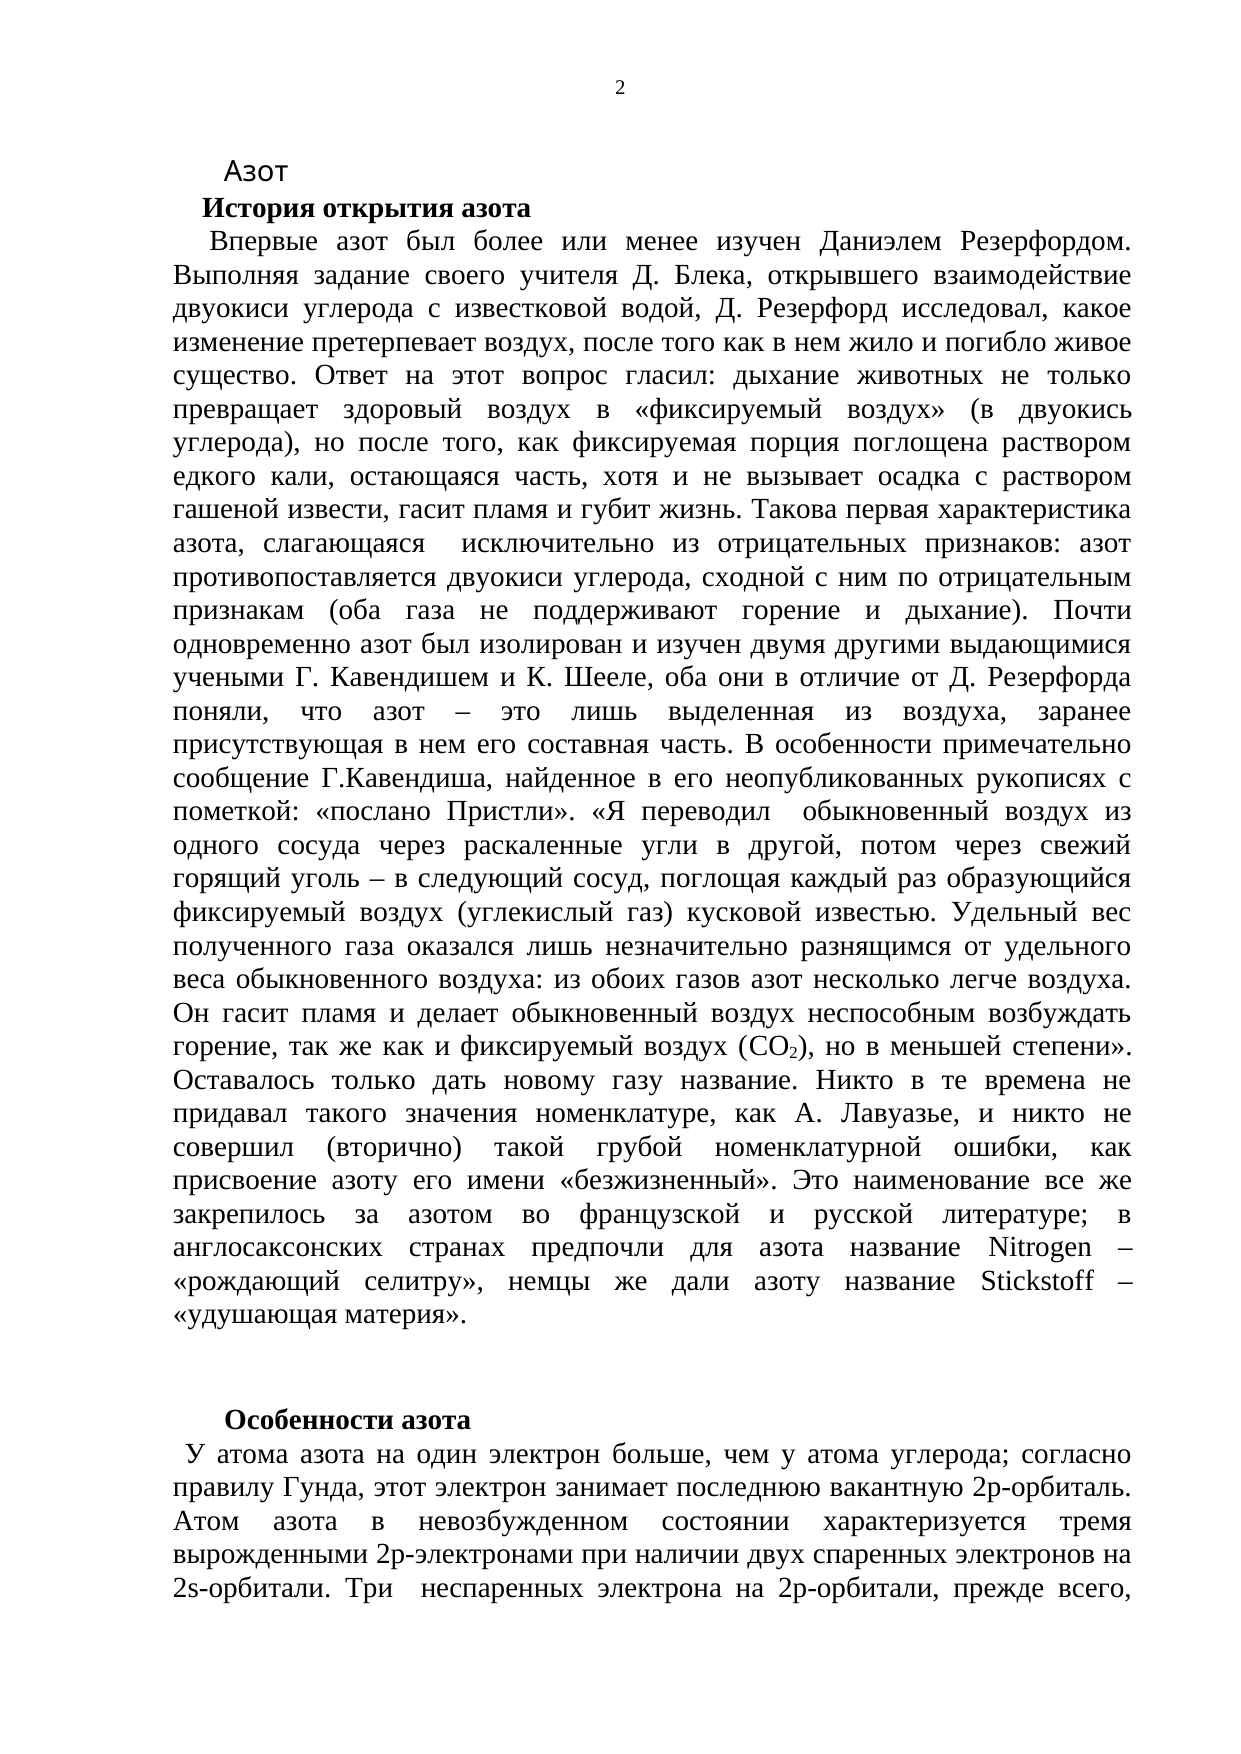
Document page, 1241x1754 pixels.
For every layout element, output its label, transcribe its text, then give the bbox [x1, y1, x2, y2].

subtitle Впервые азот был более или менее изучен Даниэлем Резерфордом. Выполняя задание своего учителя Д. Блека, открывшего взаимодействие двуокиси углерода с известковой водой, Д. Резерфорд исследовал, какое изменение претерпевает воздух, после того как в нем жило и погибло живое существо. Ответ на этот вопрос гласил: дыхание животных не только превращает здоровый воздух в «фиксируемый воздух» (в двуокись углерода), но после того, как фиксируемая порция поглощена раствором едкого кали, остающаяся часть, хотя и не вызывает осадка с раствором гашеной извести, гасит пламя и губит жизнь. Такова первая характеристика азота, слагающаяся исключительно из отрицательных признаков: азот противопоставляется двуокиси углерода, сходной с ним по отрицательным признакам (оба газа не поддерживают горение и дыхание). Почти одновременно азот был изолирован и изучен двумя другими выдающимися учеными Г. Кавендишем и К. Шееле, оба они в отличие от Д. Резерфорда поняли, что азот – это лишь выделенная из воздуха, заранее присутствующая в нем его составная часть. В особенности примечательно сообщение Г.Кавендиша, найденное в его неопубликованных рукописях с пометкой: «послано Пристли». «Я переводил обыкновенный воздух из одного сосуда через раскаленные угли в другой, потом через свежий горящий уголь – в следующий сосуд, поглощая каждый раз образующийся фиксируемый воздух (углекислый газ) кусковой известью. Удельный вес полученного газа оказался лишь незначительно разнящимся от удельного веса обыкновенного воздуха: из обоих газов азот несколько легче воздуха. Он гасит пламя и делает обыкновенный воздух неспособным возбуждать горение, так же как и фиксируемый воздух (CO2), но в меньшей степени». Оставалось только дать новому газу название. Никто в те времена не придавал такого значения номенклатуре, как А. Лавуазье, и никто не совершил (вторично) такой грубой номенклатурной ошибки, как присвоение азоту его имени «безжизненный». Это наименование все же закрепилось за азотом во французской и русской литературе; в англосаксонских странах предпочли для азота название Nitrogen – «рождающий селитру», немцы же дали азоту название Stickstoff – «удушающая материя». [173, 223, 1132, 1330]
subtitle Азот [173, 150, 1053, 190]
text Особенности азота [187, 1402, 1053, 1436]
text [173, 1436, 1132, 1603]
subtitle История открытия азота [173, 190, 1053, 223]
